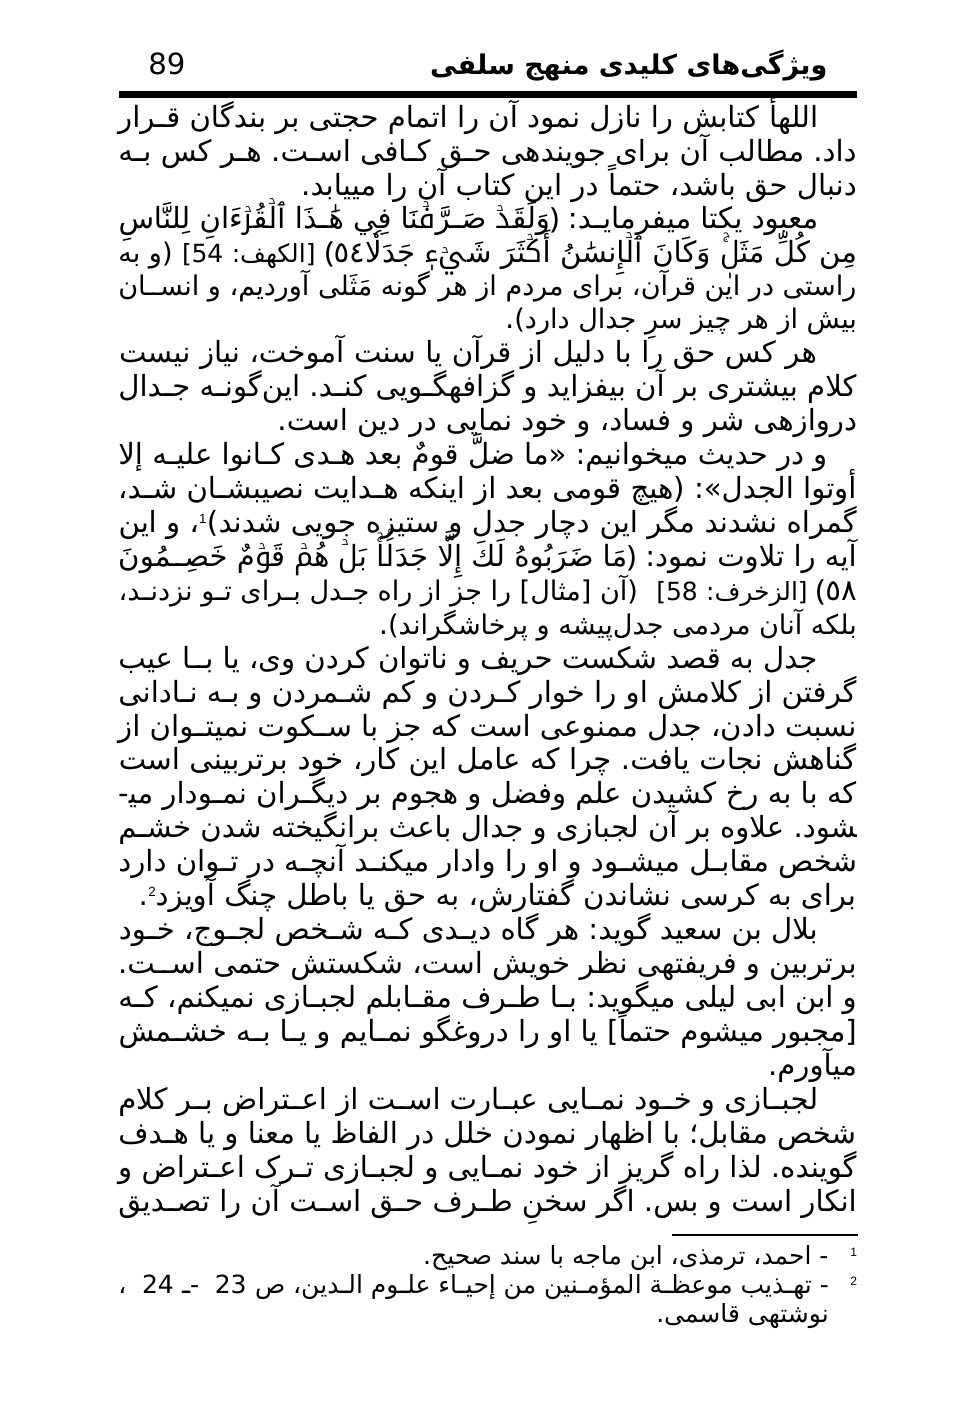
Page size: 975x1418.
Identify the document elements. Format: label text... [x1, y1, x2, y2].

text معبود یکتا میفرماید: ﴿وَلَقَدۡ صَرَّفۡنَا فِي هَٰذَا ٱلۡقُرۡءَانِ لِلنَّاسِ مِن كُلِّ مَثَلٖۚ وَكَانَ ٱلۡإِنسَٰنُ أَكۡثَرَ شَيۡءٖ جَدَلٗا٥٤﴾ [الكهف: 54] (و به راستى در این قرآن، براى مردم از هر گونه مَثَلى آوردیم، و انسان بیش از هر چیز سرِ جدال دارد). [118, 202, 857, 335]
text هر کس حق را با دلیل از قرآن یا سنت آموخت، نیاز نیست کلام بیشتری بر آن بیفزاید و گزافهگویی کند. این‌گونه جدال دروازهی شر و فساد، و خود نمایی در دین است. [118, 335, 857, 437]
text بلال بن سعید گوید: هر گاه دیدی که شخص لجوج، خود برتربین و فریفتهی نظر خویش است، شکستش حتمی است. و ابن ابی لیلی میگوید: با طرف مقابلم لجبازی نمیکنم، که [مجبور میشوم حتماً] یا او را دروغگو نمایم و یا به خشمش میآورم. [118, 913, 857, 1082]
text و در حدیث میخوانیم: «ما ضلَّ قومٌ بعد هدی کانوا علیه إلا أوتوا الجدل»: (هیچ قومی بعد از اینکه هدایت نصیبشان شد، گمراه نشدند مگر این دچار جدل و ستیزه جویی شدند)، و این آیه را تلاوت نمود: ﴿مَا ضَرَبُوهُ لَكَ إِلَّا جَدَلَۢاۚ بَلۡ هُمۡ قَوۡمٌ خَصِمُونَ٥٨﴾ [الزخرف: 58] (آن [مثال‌] را جز از راه جدل براى تو نزدند، بلکه آنان مردمى جدل‌پیشه‌ و پرخاشگراند). [118, 437, 857, 641]
text جدل به قصد شکست حریف و ناتوان کردن وی، یا با عیب گرفتن از کلامش او را خوار کردن و کم شمردن و به نادانی نسبت دادن، جدل ممنوعی است که جز با سکوت نمیتوان از گناهش نجات یافت. چرا که عامل این کار، خود برتربینی است که با به رخ کشیدن علم وفضل و هجوم بر دیگران نمودار میشود. علاوه بر آن لجبازی و جدال باعث برانگیخته شدن خشم شخص مقابل میشود و او را وادار میکند آنچه در توان دارد برای به کرسی نشاندن گفتارش، به حق یا باطل چنگ آویزد. [118, 641, 857, 913]
text اللهأ کتابش را نازل نمود آن را اتمام حجتی بر بندگان قرار داد. مطالب آن برای جویندهی حق کافی است. هر کس به دنبال حق باشد، حتماً در این کتاب آن را مییابد. [118, 100, 857, 202]
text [118, 1082, 857, 1218]
